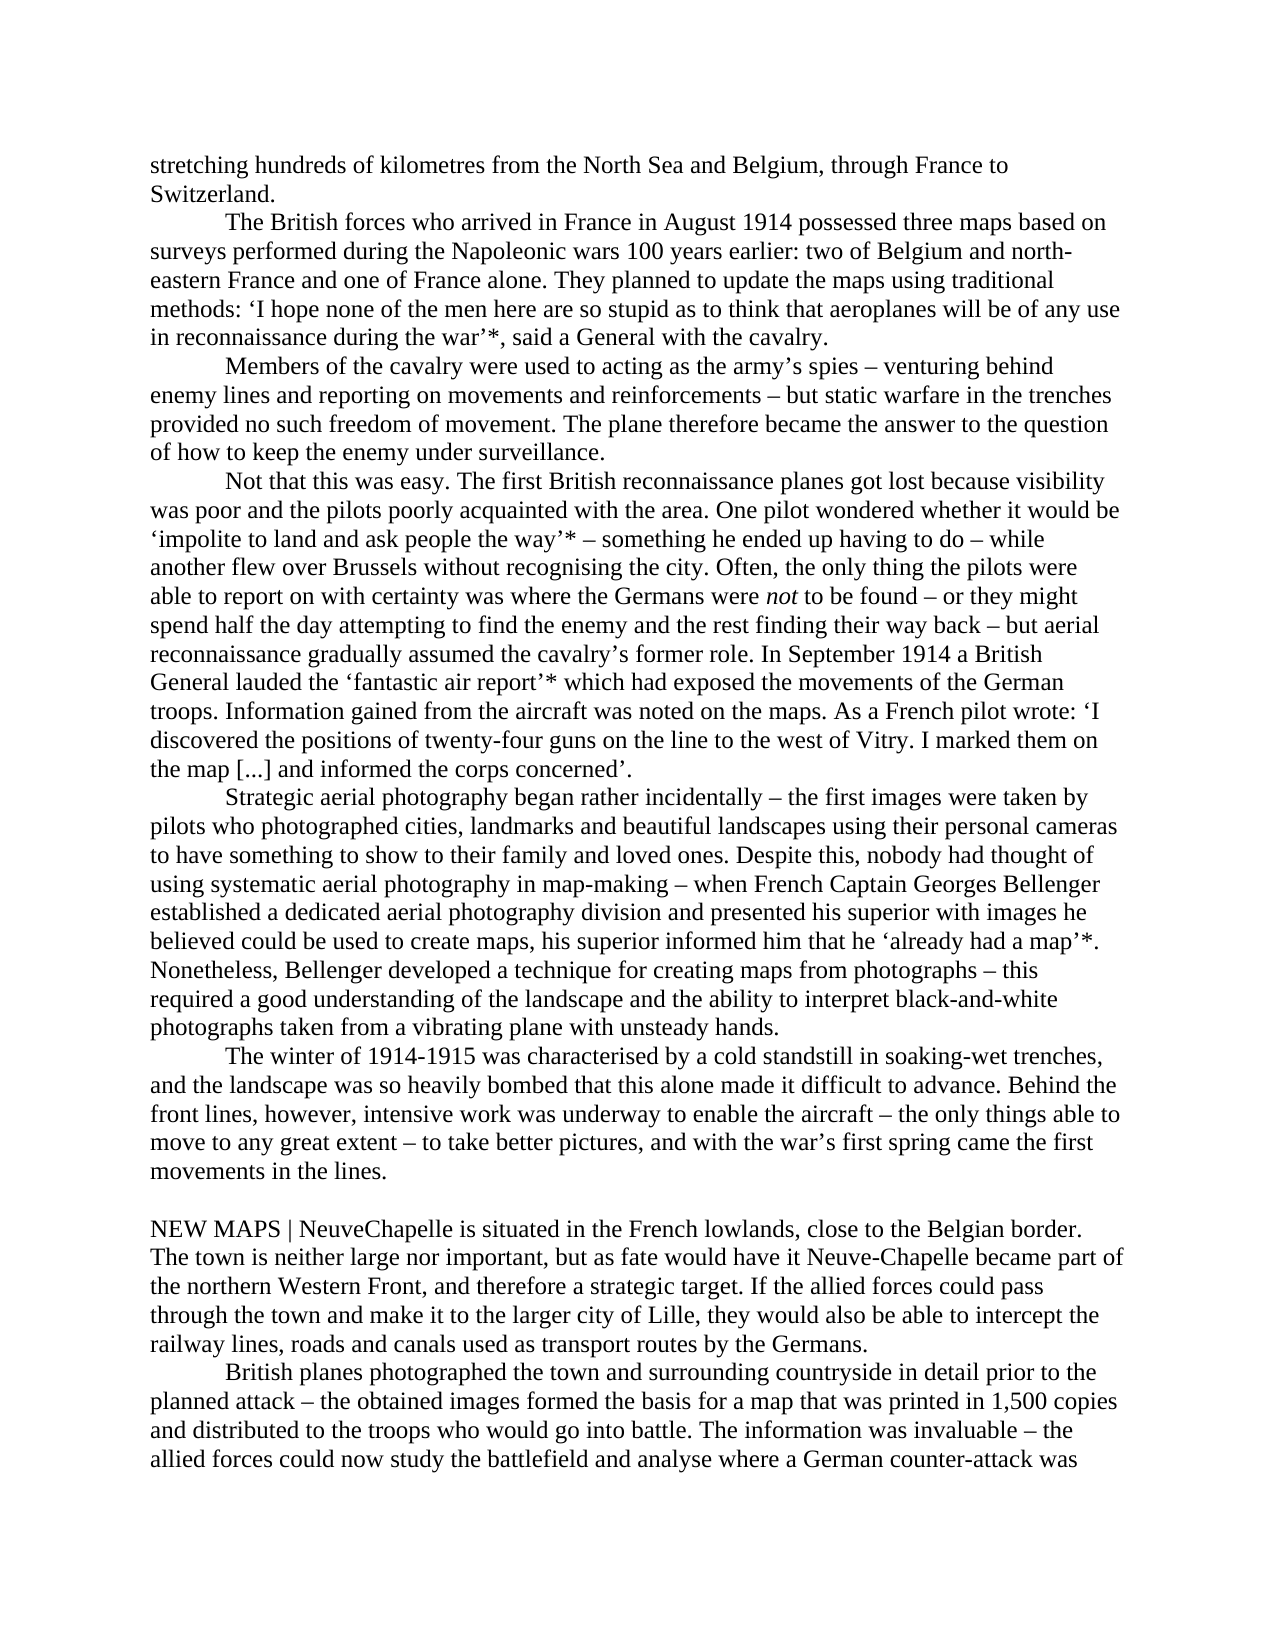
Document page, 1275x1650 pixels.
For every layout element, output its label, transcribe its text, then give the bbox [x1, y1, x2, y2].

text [150, 150, 1125, 207]
text Not that this was easy. The first British reconnaissance planes got lost because visibility was poor and the pilots poorly acquainted with the area. One pilot wondered whether it would be ‘impolite to land and ask people the way’* – something he ended up having to do – while another flew over Brussels without recognising the city. Often, the only thing the pilots were able to report on with certainty was where the Germans were not to be found – or they might spend half the day attempting to find the enemy and the rest finding their way back – but aerial reconnaissance gradually assumed the cavalry’s former role. In September 1914 a British General lauded the ‘fantastic air report’* which had exposed the movements of the German troops. Information gained from the aircraft was noted on the maps. As a French pilot wrote: ‘I discovered the positions of twenty-four guns on the line to the west of Vitry. I marked them on the map [...] and informed the corps concerned’. [150, 466, 1125, 782]
text The winter of 1914-1915 was characterised by a cold standstill in soaking-wet trenches, and the landscape was so heavily bombed that this alone made it difficult to advance. Behind the front lines, however, intensive work was underway to enable the aircraft – the only things able to move to any great extent – to take better pictures, and with the war’s first spring came the first movements in the lines. [150, 1041, 1125, 1185]
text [150, 1357, 1125, 1472]
text NEW MAPS | Neuve­Chapelle is situated in the French lowlands, close to the Belgian border. The town is neither large nor important, but as fate would have it Neuve-Chapelle became part of the northern Western Front, and therefore a strategic target. If the allied forces could pass through the town and make it to the larger city of Lille, they would also be able to intercept the railway lines, roads and canals used as transport routes by the Germans. [150, 1214, 1125, 1357]
text Strategic aerial photography began rather incidentally – the first images were taken by pilots who photographed cities, landmarks and beautiful landscapes using their personal cameras to have something to show to their family and loved ones. Despite this, nobody had thought of using systematic aerial photography in map-making – when French Captain Georges Bellenger established a dedicated aerial photography division and presented his superior with images he believed could be used to create maps, his superior informed him that he ‘already had a map’*. Nonetheless, Bellenger developed a technique for creating maps from photographs – this required a good understanding of the landscape and the ability to interpret black-and-white photographs taken from a vibrating plane with unsteady hands. [150, 782, 1125, 1041]
text Members of the cavalry were used to acting as the army’s spies – venturing behind enemy lines and reporting on movements and reinforcements – but static warfare in the trenches provided no such freedom of movement. The plane therefore became the answer to the question of how to keep the enemy under surveillance. [150, 351, 1125, 466]
text The British forces who arrived in France in August 1914 possessed three maps based on surveys performed during the Napoleonic wars 100 years earlier: two of Belgium and north-eastern France and one of France alone. They planned to update the maps using traditional methods: ‘I hope none of the men here are so stupid as to think that aeroplanes will be of any use in reconnaissance during the war’*, said a General with the cavalry. [150, 207, 1125, 351]
